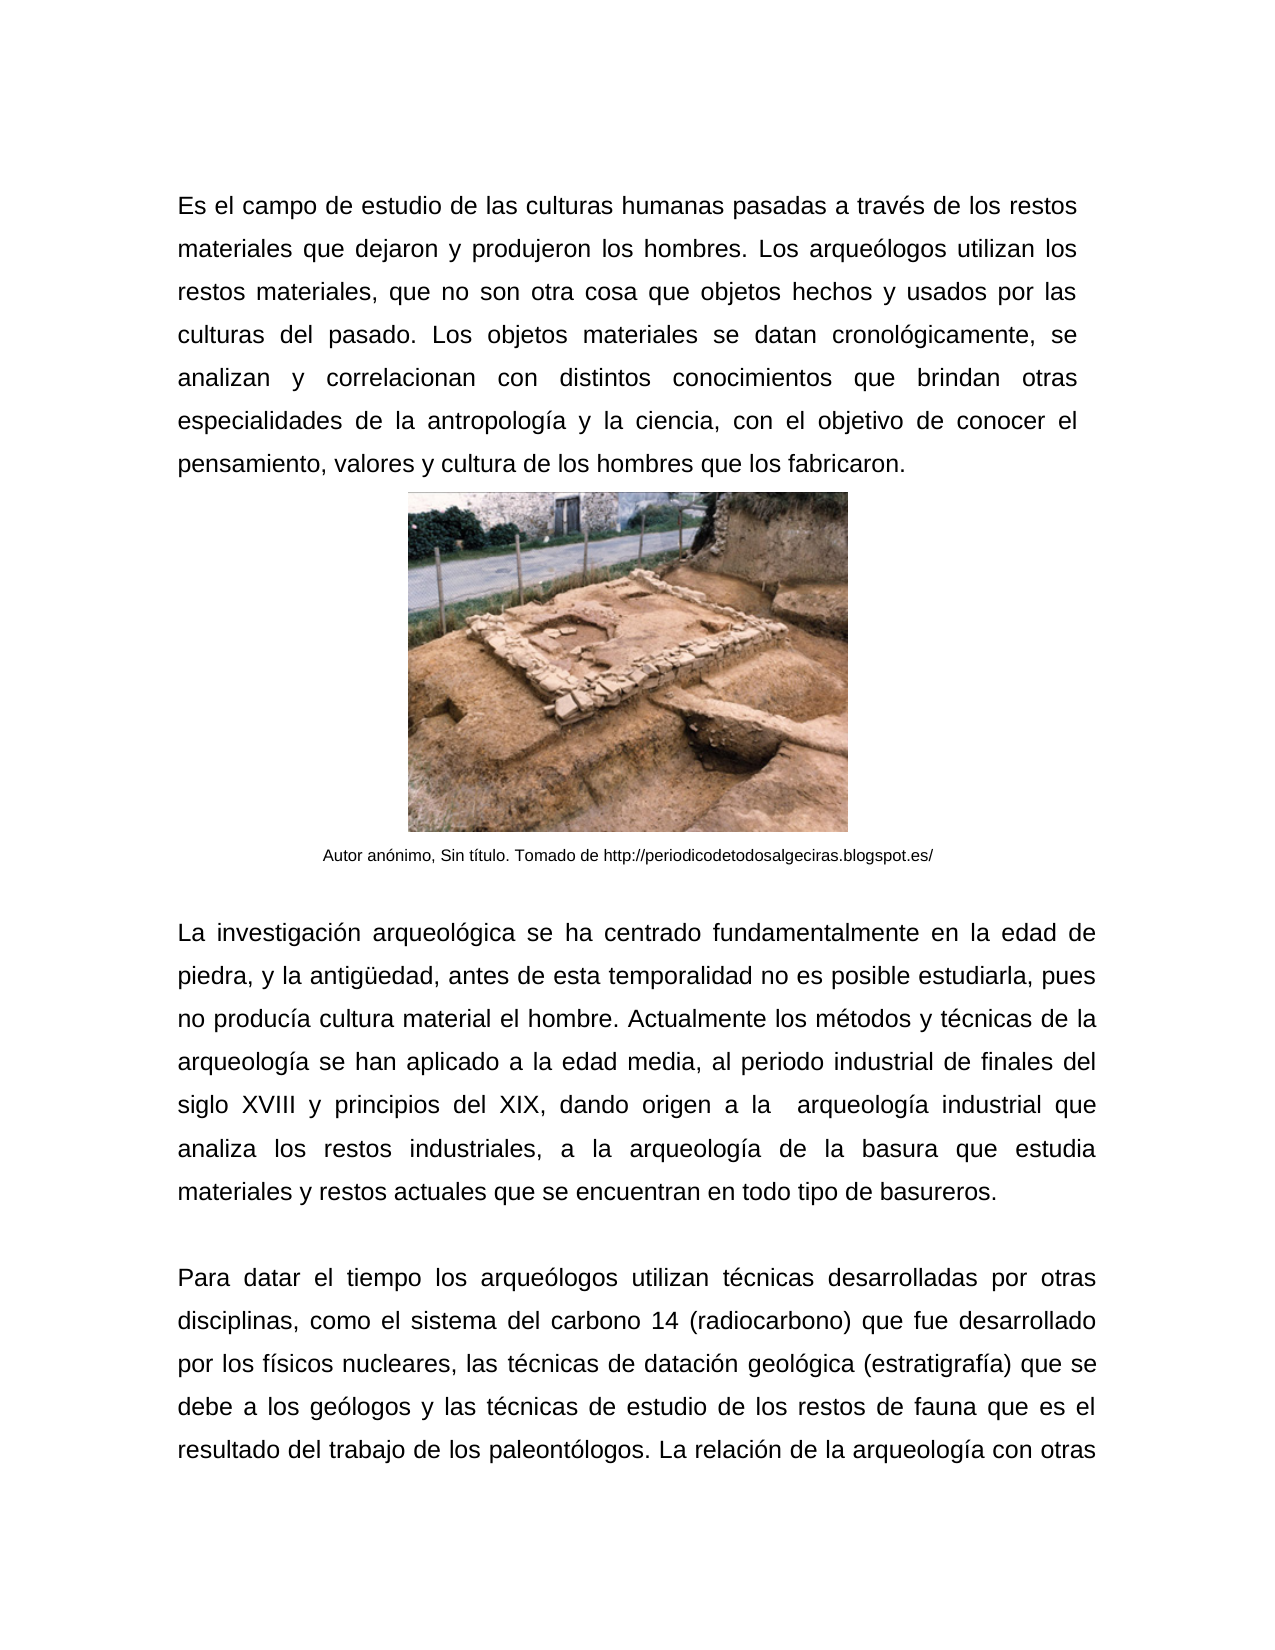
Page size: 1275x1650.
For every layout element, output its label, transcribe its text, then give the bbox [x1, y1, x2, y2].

text Es el campo de estudio de las culturas humanas pasadas a través de los restos materiales que dejaron y produjeron los hombres. Los arqueólogos utilizan los restos materiales, que no son otra cosa que objetos hechos y usados por las culturas del pasado. Los objetos materiales se datan cronológicamente, se analizan y correlacionan con distintos conocimientos que brindan otras especialidades de la antropología y la ciencia, con el objetivo de conocer el pensamiento, valores y cultura de los hombres que los fabricaron. [177, 191, 1079, 478]
text La investigación arqueológica se ha centrado fundamentalmente en la edad de piedra, y la antigüedad, antes de esta temporalidad no es posible estudiarla, pues no producía cultura material el hombre. Actualmente los métodos y técnicas de la arqueología se han aplicado a la edad media, al periodo industrial de finales del siglo XVIII y principios del XIX, dando origen a la arqueología industrial que analiza los restos industriales, a la arqueología de la basura que estudia materiales y restos actuales que se encuentran en todo tipo de basureros. [177, 918, 1098, 1206]
picture [408, 492, 848, 832]
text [177, 1263, 1098, 1464]
text Autor anónimo, Sin título. Tomado de http://periodicodetodosalgeciras.blogspot.es/ [177, 846, 1079, 865]
